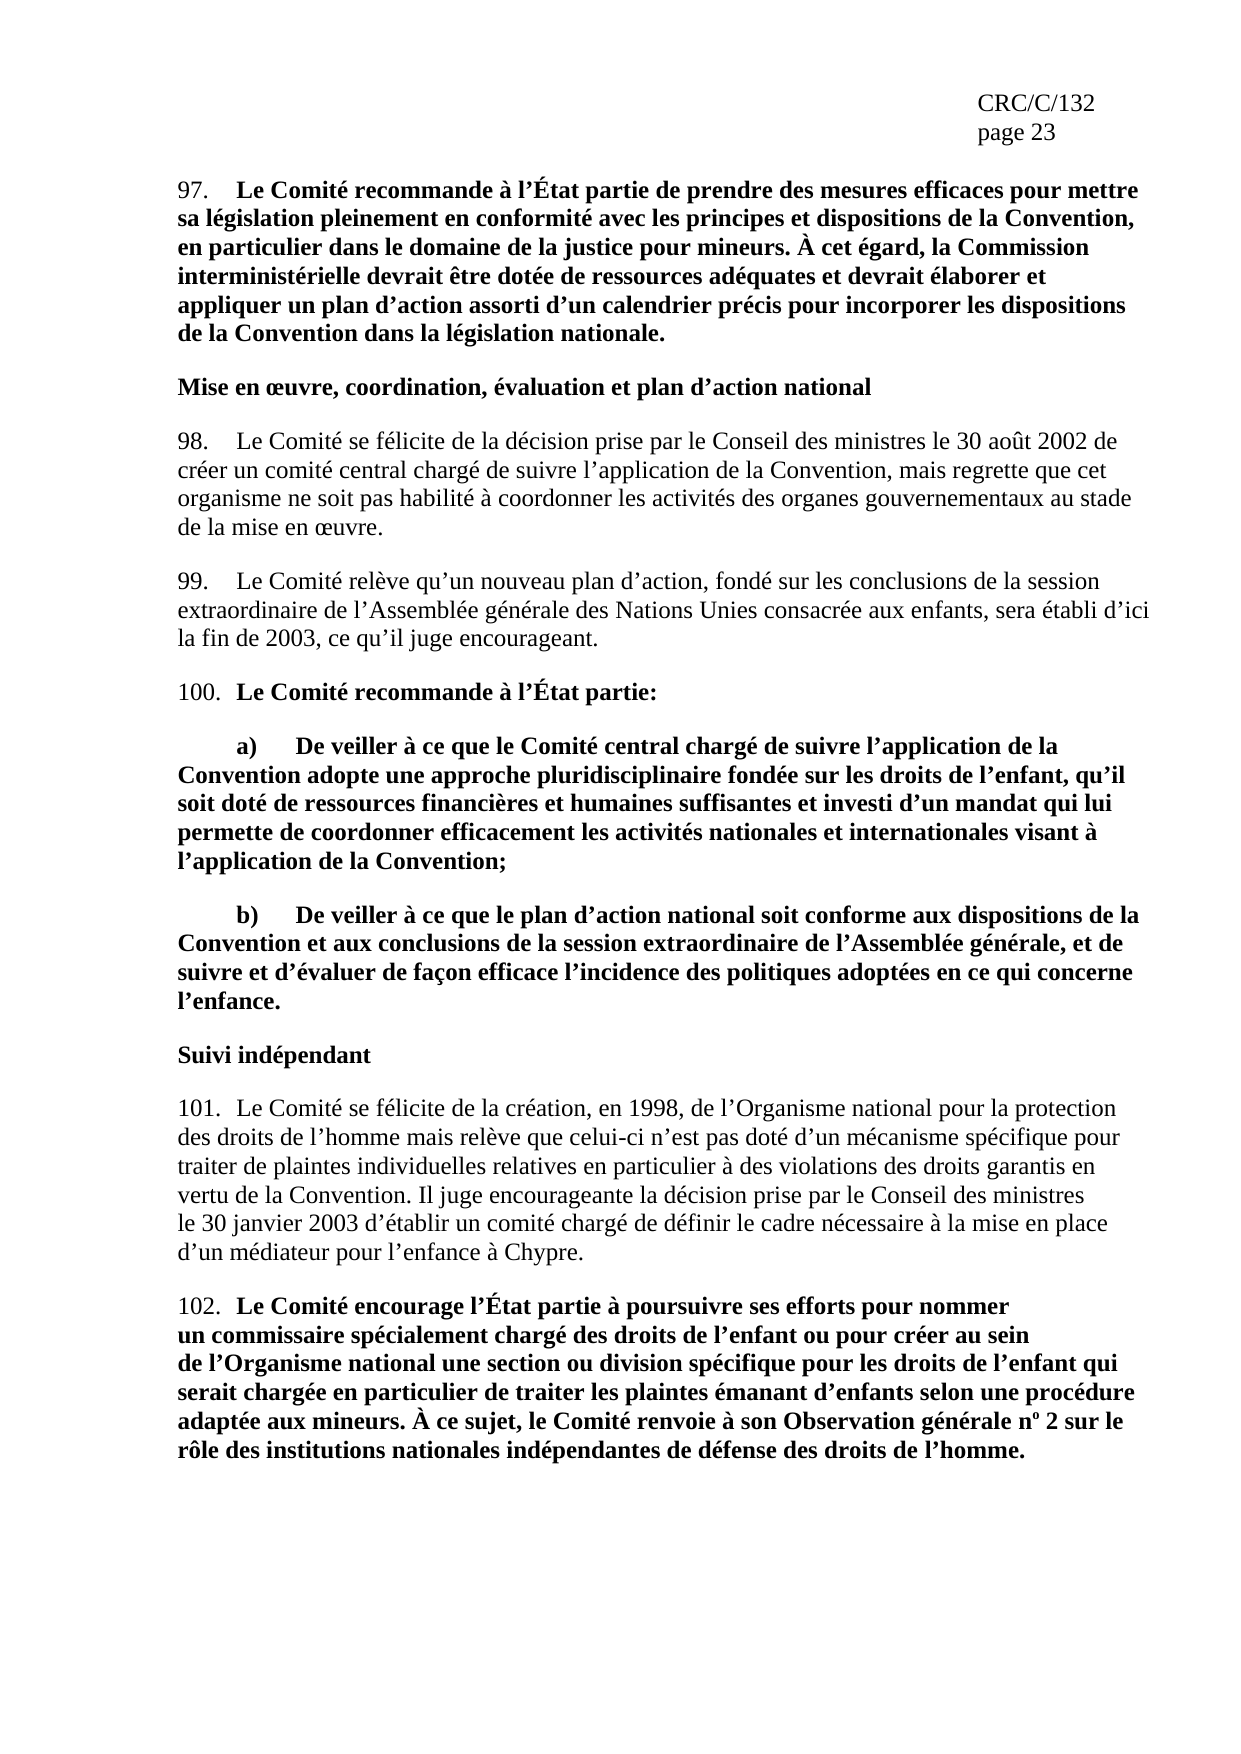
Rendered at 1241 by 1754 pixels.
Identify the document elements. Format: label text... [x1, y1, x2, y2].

text Mise en œuvre, coordination, évaluation et plan d’action national [177, 372, 1152, 401]
text 100. Le Comité recommande à l’État partie: [177, 677, 1152, 706]
text 99. Le Comité relève qu’un nouveau plan d’action, fondé sur les conclusions de la session extraordinaire de l’Assemblée générale des Nations Unies consacrée aux enfants, sera établi d’ici la fin de 2003, ce qu’il juge encourageant. [177, 566, 1152, 652]
text a) De veiller à ce que le Comité central chargé de suivre l’application de la Convention adopte une approche pluridisciplinaire fondée sur les droits de l’enfant, qu’il soit doté de ressources financières et humaines suffisantes et investi d’un mandat qui lui permette de coordonner efficacement les activités nationales et internationales visant à l’application de la Convention; [177, 731, 1152, 875]
text 98. Le Comité se félicite de la décision prise par le Conseil des ministres le 30 août 2002 de créer un comité central chargé de suivre l’application de la Convention, mais regrette que cet organisme ne soit pas habilité à coordonner les activités des organes gouvernementaux au stade de la mise en œuvre. [177, 426, 1152, 541]
text 97. Le Comité recommande à l’État partie de prendre des mesures efficaces pour mettre sa législation pleinement en conformité avec les principes et dispositions de la Convention, en particulier dans le domaine de la justice pour mineurs. À cet égard, la Commission interministérielle devrait être dotée de ressources adéquates et devrait élaborer et appliquer un plan d’action assorti d’un calendrier précis pour incorporer les dispositions de la Convention dans la législation nationale. [177, 175, 1152, 347]
text Suivi indépendant [177, 1040, 1152, 1068]
text 102. Le Comité encourage l’État partie à poursuivre ses efforts pour nommer un commissaire spécialement chargé des droits de l’enfant ou pour créer au sein de l’Organisme national une section ou division spécifique pour les droits de l’enfant qui serait chargée en particulier de traiter les plaintes émanant d’enfants selon une procédure adaptée aux mineurs. À ce sujet, le Comité renvoie à son Observation générale no 2 sur le rôle des institutions nationales indépendantes de défense des droits de l’homme. [177, 1291, 1152, 1463]
text b) De veiller à ce que le plan d’action national soit conforme aux dispositions de la Convention et aux conclusions de la session extraordinaire de l’Assemblée générale, et de suivre et d’évaluer de façon efficace l’incidence des politiques adoptées en ce qui concerne l’enfance. [177, 900, 1152, 1015]
text 101. Le Comité se félicite de la création, en 1998, de l’Organisme national pour la protection des droits de l’homme mais relève que celui-ci n’est pas doté d’un mécanisme spécifique pour traiter de plaintes individuelles relatives en particulier à des violations des droits garantis en vertu de la Convention. Il juge encourageante la décision prise par le Conseil des ministres le 30 janvier 2003 d’établir un comité chargé de définir le cadre nécessaire à la mise en place d’un médiateur pour l’enfance à Chypre. [177, 1093, 1152, 1266]
